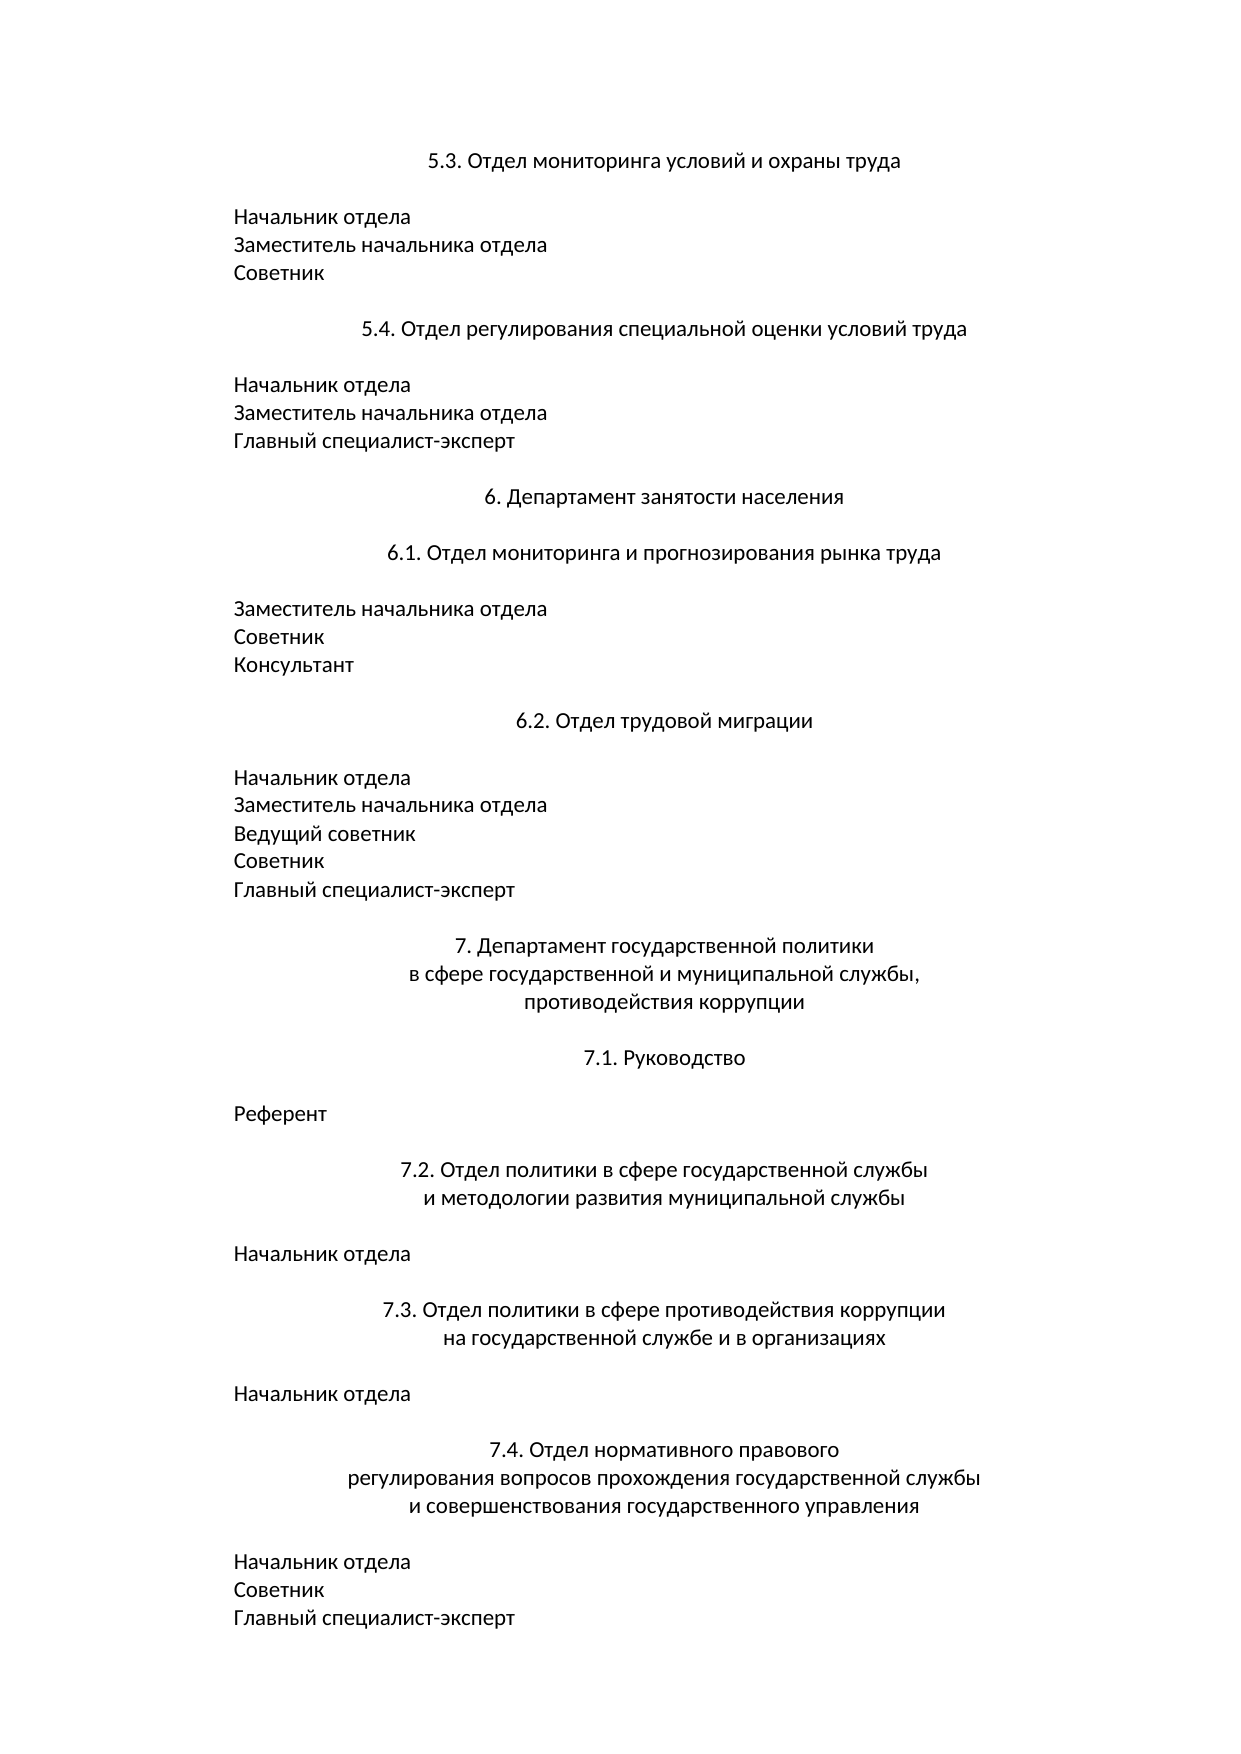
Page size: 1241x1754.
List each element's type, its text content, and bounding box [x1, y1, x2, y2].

text Заместитель начальника отдела [177, 791, 1152, 819]
text Советник [177, 258, 1152, 286]
text 7.1. Руководство [177, 1043, 1152, 1071]
text Советник [177, 1575, 1152, 1603]
text Главный специалист-эксперт [177, 426, 1152, 454]
text 6. Департамент занятости населения [177, 482, 1152, 510]
text 7.3. Отдел политики в сфере противодействия коррупции [177, 1295, 1152, 1323]
text Заместитель начальника отдела [177, 594, 1152, 622]
text 6.1. Отдел мониторинга и прогнозирования рынка труда [177, 538, 1152, 566]
text Начальник отдела [177, 202, 1152, 230]
text Заместитель начальника отдела [177, 230, 1152, 258]
text регулирования вопросов прохождения государственной службы [177, 1463, 1152, 1491]
text на государственной службе и в организациях [177, 1323, 1152, 1351]
text Консультант [177, 651, 1152, 678]
text 6.2. Отдел трудовой миграции [177, 707, 1152, 734]
text Главный специалист-эксперт [177, 1603, 1152, 1631]
text 7.2. Отдел политики в сфере государственной службы [177, 1155, 1152, 1183]
text Референт [177, 1099, 1152, 1127]
text 5.4. Отдел регулирования специальной оценки условий труда [177, 314, 1152, 342]
text Начальник отдела [177, 370, 1152, 398]
text и совершенствования государственного управления [177, 1491, 1152, 1519]
text Начальник отдела [177, 1379, 1152, 1407]
text и методологии развития муниципальной службы [177, 1183, 1152, 1211]
text Начальник отдела [177, 1239, 1152, 1267]
text 5.3. Отдел мониторинга условий и охраны труда [177, 146, 1152, 174]
text Начальник отдела [177, 1547, 1152, 1575]
text Начальник отдела [177, 763, 1152, 791]
text Главный специалист-эксперт [177, 875, 1152, 903]
text Советник [177, 622, 1152, 651]
text 7.4. Отдел нормативного правового [177, 1435, 1152, 1463]
text 7. Департамент государственной политики [177, 931, 1152, 959]
text Советник [177, 847, 1152, 875]
text противодействия коррупции [177, 987, 1152, 1015]
text Заместитель начальника отдела [177, 398, 1152, 426]
text Ведущий советник [177, 819, 1152, 847]
text в сфере государственной и муниципальной службы, [177, 959, 1152, 987]
